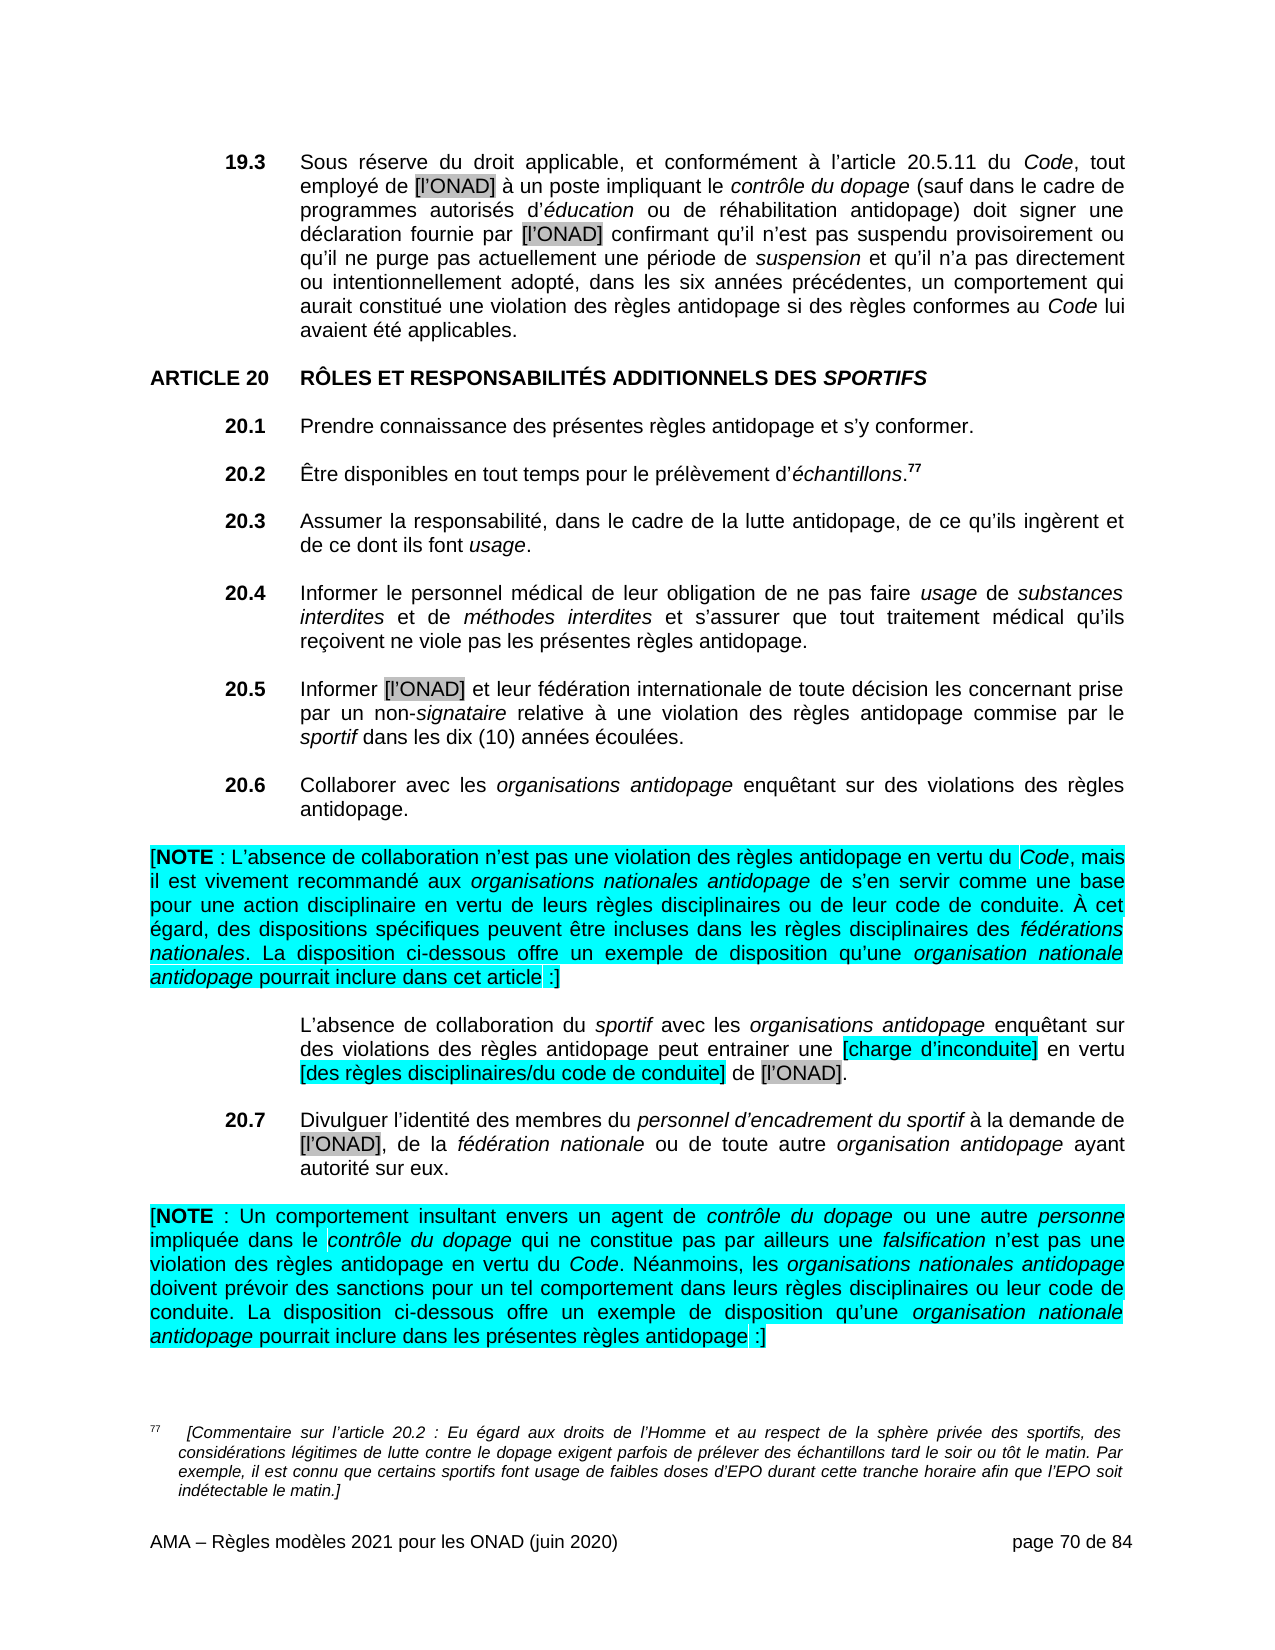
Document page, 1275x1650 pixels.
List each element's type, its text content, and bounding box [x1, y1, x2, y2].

text [NOTE : L’absence de collaboration n’est pas une violation des règles antidopage en vertu du Code, mais il est vivement recommandé aux organisations nationales antidopage de s’en servir comme une base pour une action disciplinaire en vertu de leurs règles disciplinaires ou de leur code de conduite. À cet égard, des dispositions spécifiques peuvent être incluses dans les règles disciplinaires des fédérations nationales. La disposition ci-dessous offre un exemple de disposition qu’une organisation nationale antidopage pourrait inclure dans cet article :] [150, 917, 1125, 988]
text 20.1 Prendre connaissance des présentes règles antidopage et s’y conformer. [150, 413, 1125, 437]
text 20.5 Informer [l’ONAD] et leur fédération internationale de toute décision les concernant prise par un non-signataire relative à une violation des règles antidopage commise par le sportif dans les dix (10) années écoulées. [225, 677, 1125, 749]
text 20.4 Informer le personnel médical de leur obligation de ne pas faire usage de substances interdites et de méthodes interdites et s’assurer que tout traitement médical qu’ils reçoivent ne viole pas les présentes règles antidopage. [225, 581, 1125, 653]
text 19.3 Sous réserve du droit applicable, et conformément à l’article 20.5.11 du Code, tout employé de [l’ONAD] à un poste impliquant le contrôle du dopage (sauf dans le cadre de programmes autorisés d’éducation ou de réhabilitation antidopage) doit signer une déclaration fournie par [l’ONAD] confirmant qu’il n’est pas suspendu provisoirement ou qu’il ne purge pas actuellement une période de suspension et qu’il n’a pas directement ou intentionnellement adopté, dans les six années précédentes, un comportement qui aurait constitué une violation des règles antidopage si des règles conformes au Code lui avaient été applicables. [225, 150, 1125, 342]
text 20.7 Divulguer l’identité des membres du personnel d’encadrement du sportif à la demande de [l’ONAD], de la fédération nationale ou de toute autre organisation antidopage ayant autorité sur eux. [225, 1108, 1125, 1180]
text 20.3 Assumer la responsabilité, dans le cadre de la lutte antidopage, de ce qu’ils ingèrent et de ce dont ils font usage. [225, 509, 1125, 557]
text 20.2 Être disponibles en tout temps pour le prélèvement d’échantillons. [150, 461, 1125, 485]
subtitle ARTICLE 20 RÔLES ET RESPONSABILITÉS ADDITIONNELS DES SPORTIFS [150, 366, 1125, 389]
text 20.6 Collaborer avec les organisations antidopage enquêtant sur des violations des règles antidopage. [225, 773, 1125, 821]
text L’absence de collaboration du sportif avec les organisations antidopage enquêtant sur des violations des règles antidopage peut entrainer une [charge d’inconduite] en vertu [des règles disciplinaires/du code de conduite] de [l’ONAD]. [300, 1012, 1125, 1084]
